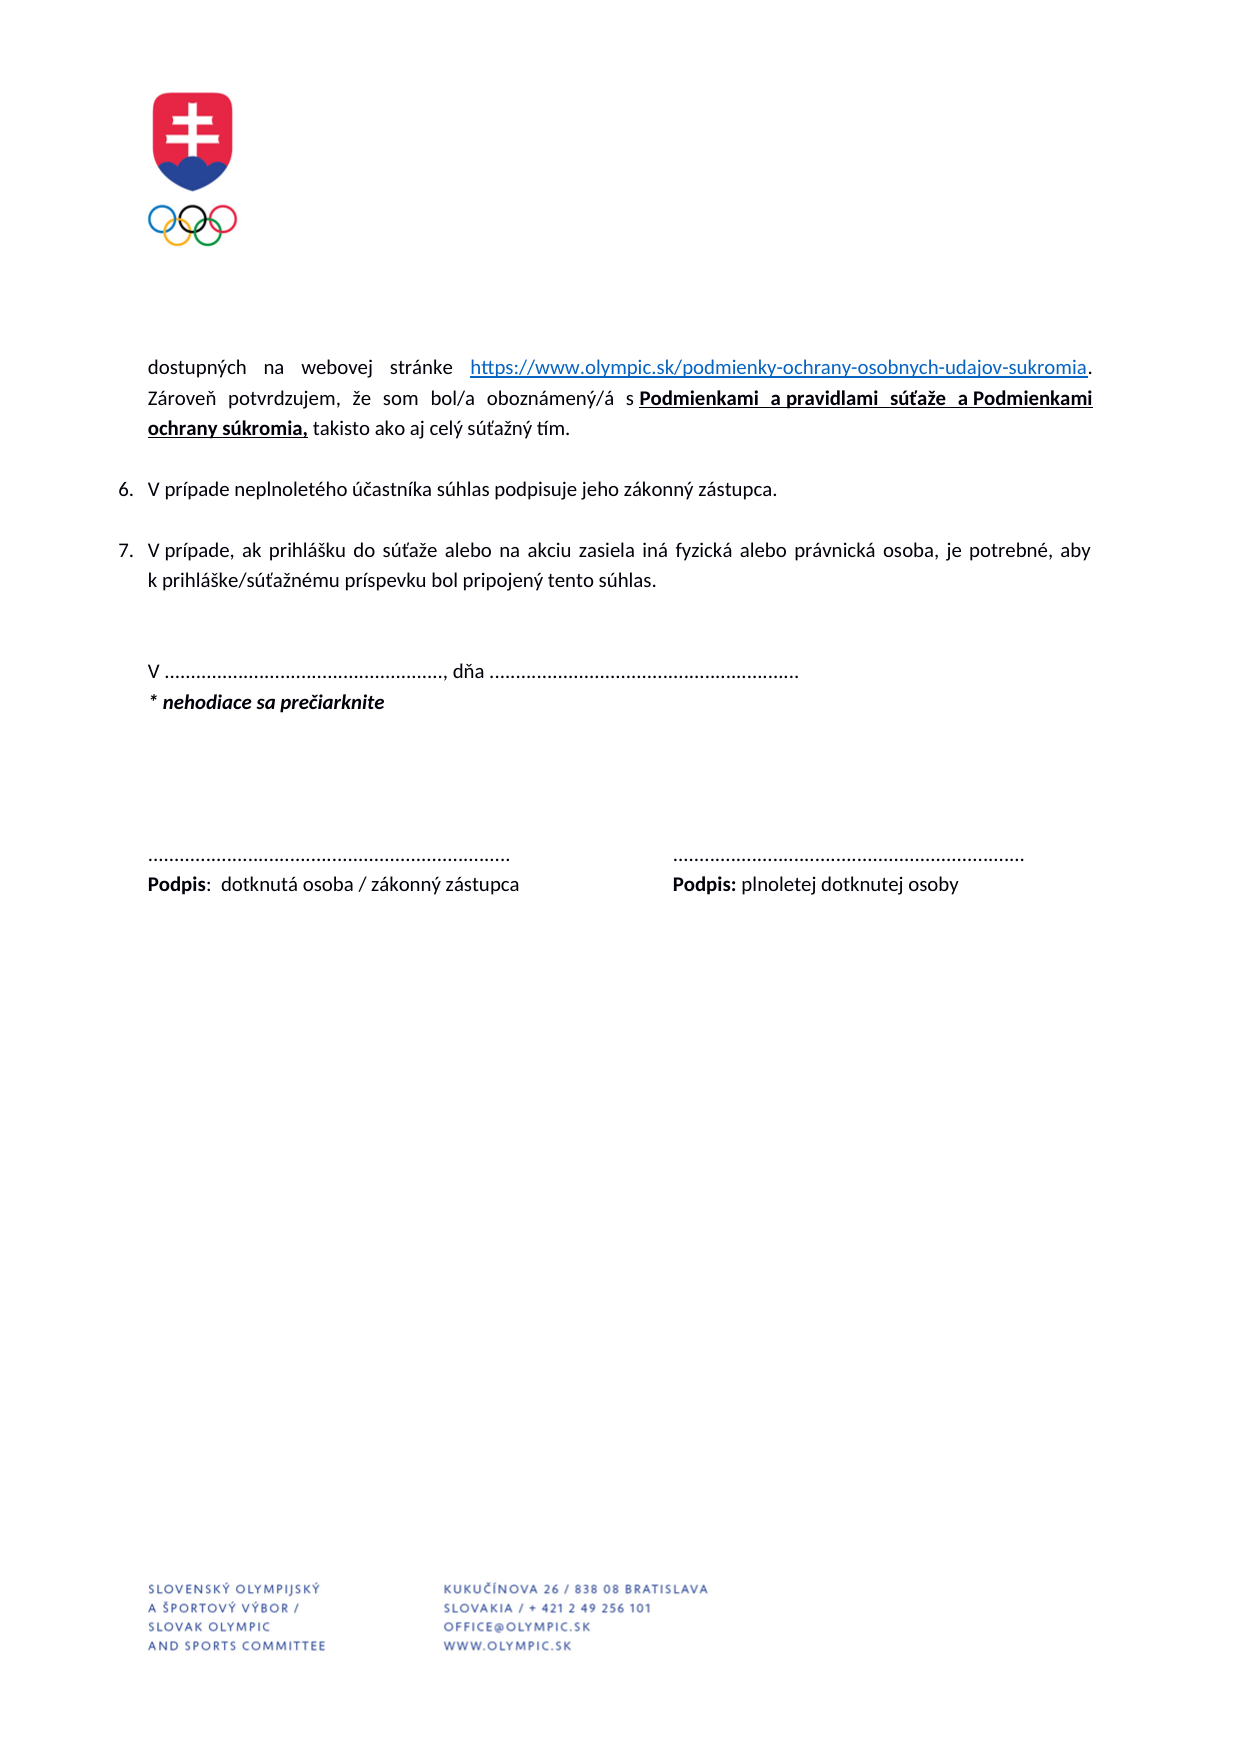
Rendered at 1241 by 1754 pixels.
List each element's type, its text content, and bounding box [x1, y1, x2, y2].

text V ....................................................., dňa ........................................................... [148, 659, 1092, 684]
text Podpis: dotknutá osoba / zákonný zástupca Podpis: plnoletej dotknutej osoby [148, 872, 1092, 897]
list V prípade, ak prihlášku do súťaže alebo na akciu zasiela iná fyzická alebo právnická osoba, je potrebné, aby k prihláške/súťažnému príspevku bol pripojený tento súhlas. [118, 537, 1092, 593]
list V prípade neplnoletého účastníka súhlas podpisuje jeho zákonný zástupca. [118, 476, 1092, 502]
picture [0, 1526, 1236, 1736]
text * nehodiace sa prečiarknite [148, 689, 1092, 714]
text ..................................................................... ................................................................... [148, 841, 1092, 867]
picture [0, 4, 1236, 270]
